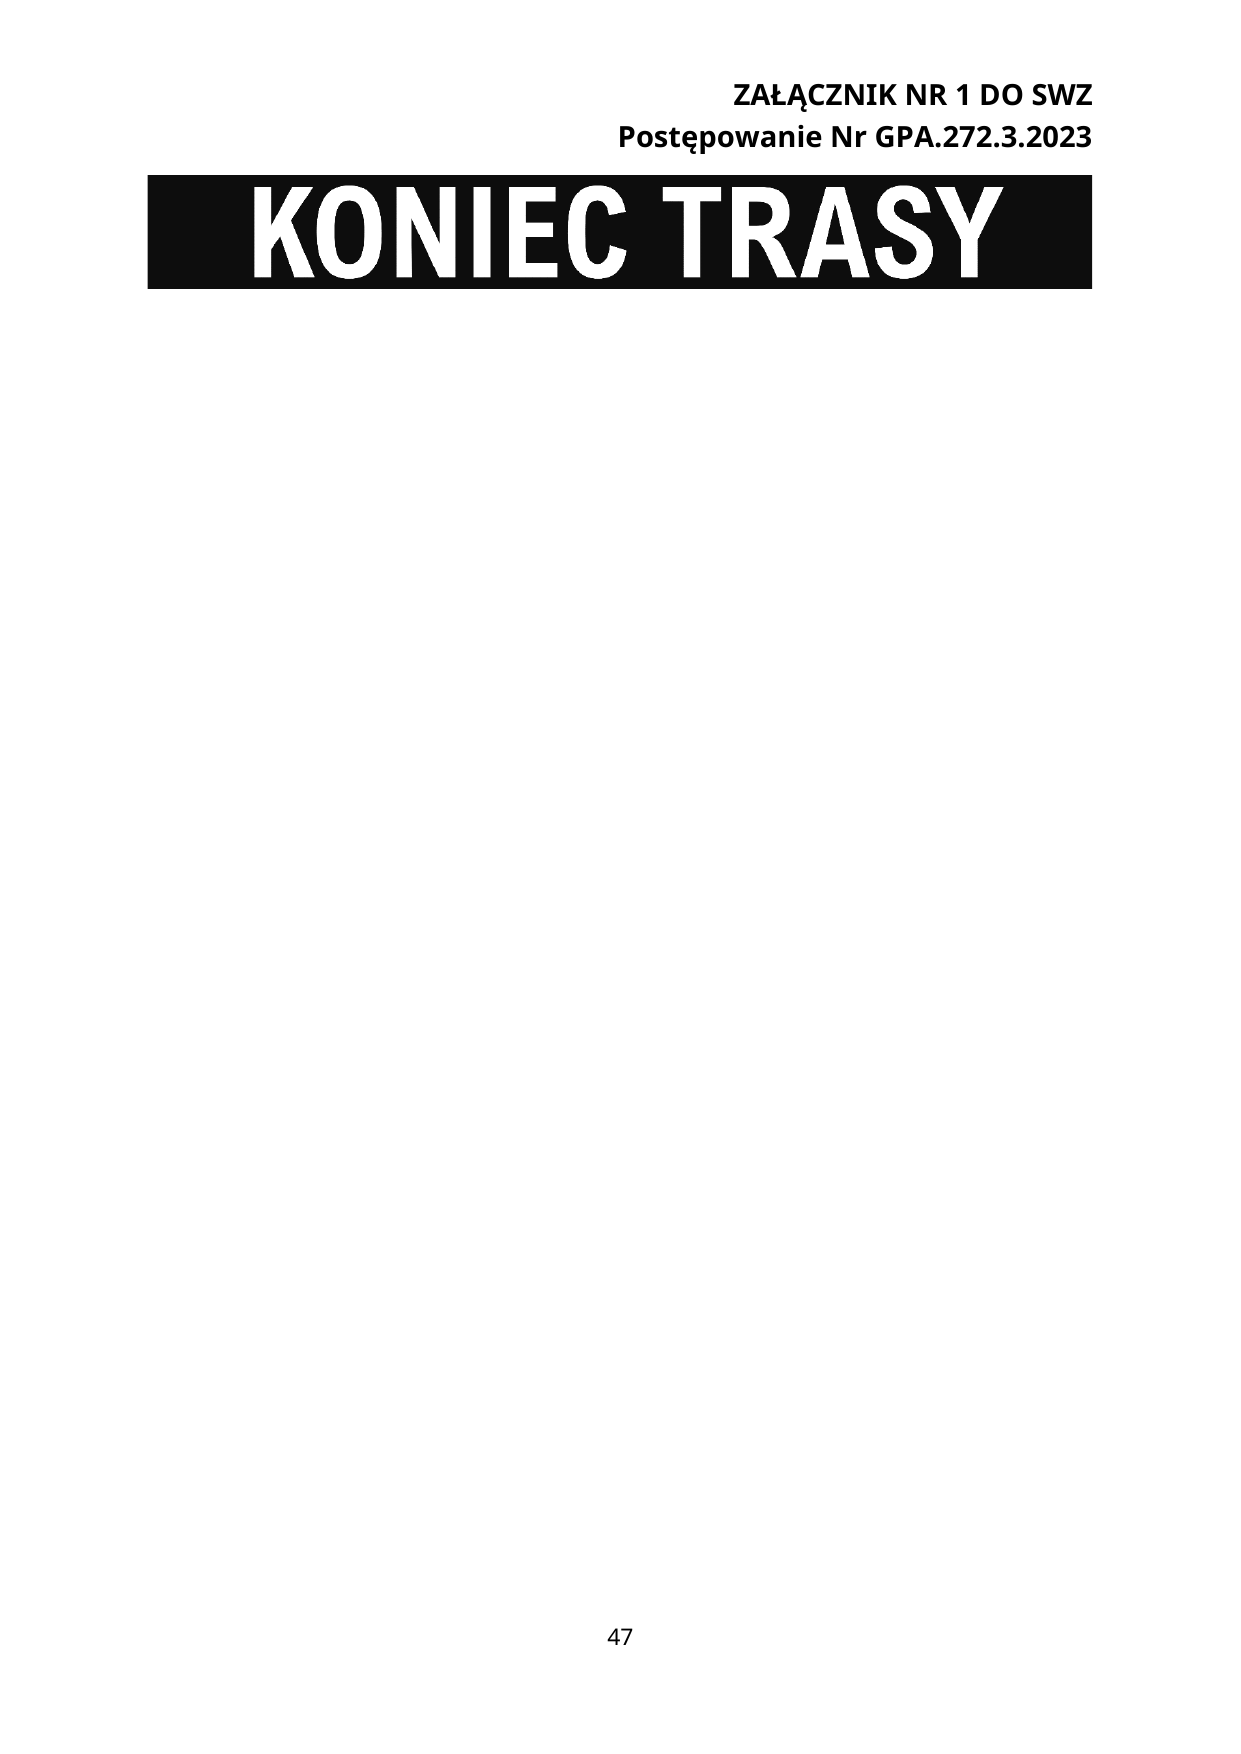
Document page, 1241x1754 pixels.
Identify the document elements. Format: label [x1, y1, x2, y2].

picture [147, 175, 1093, 289]
